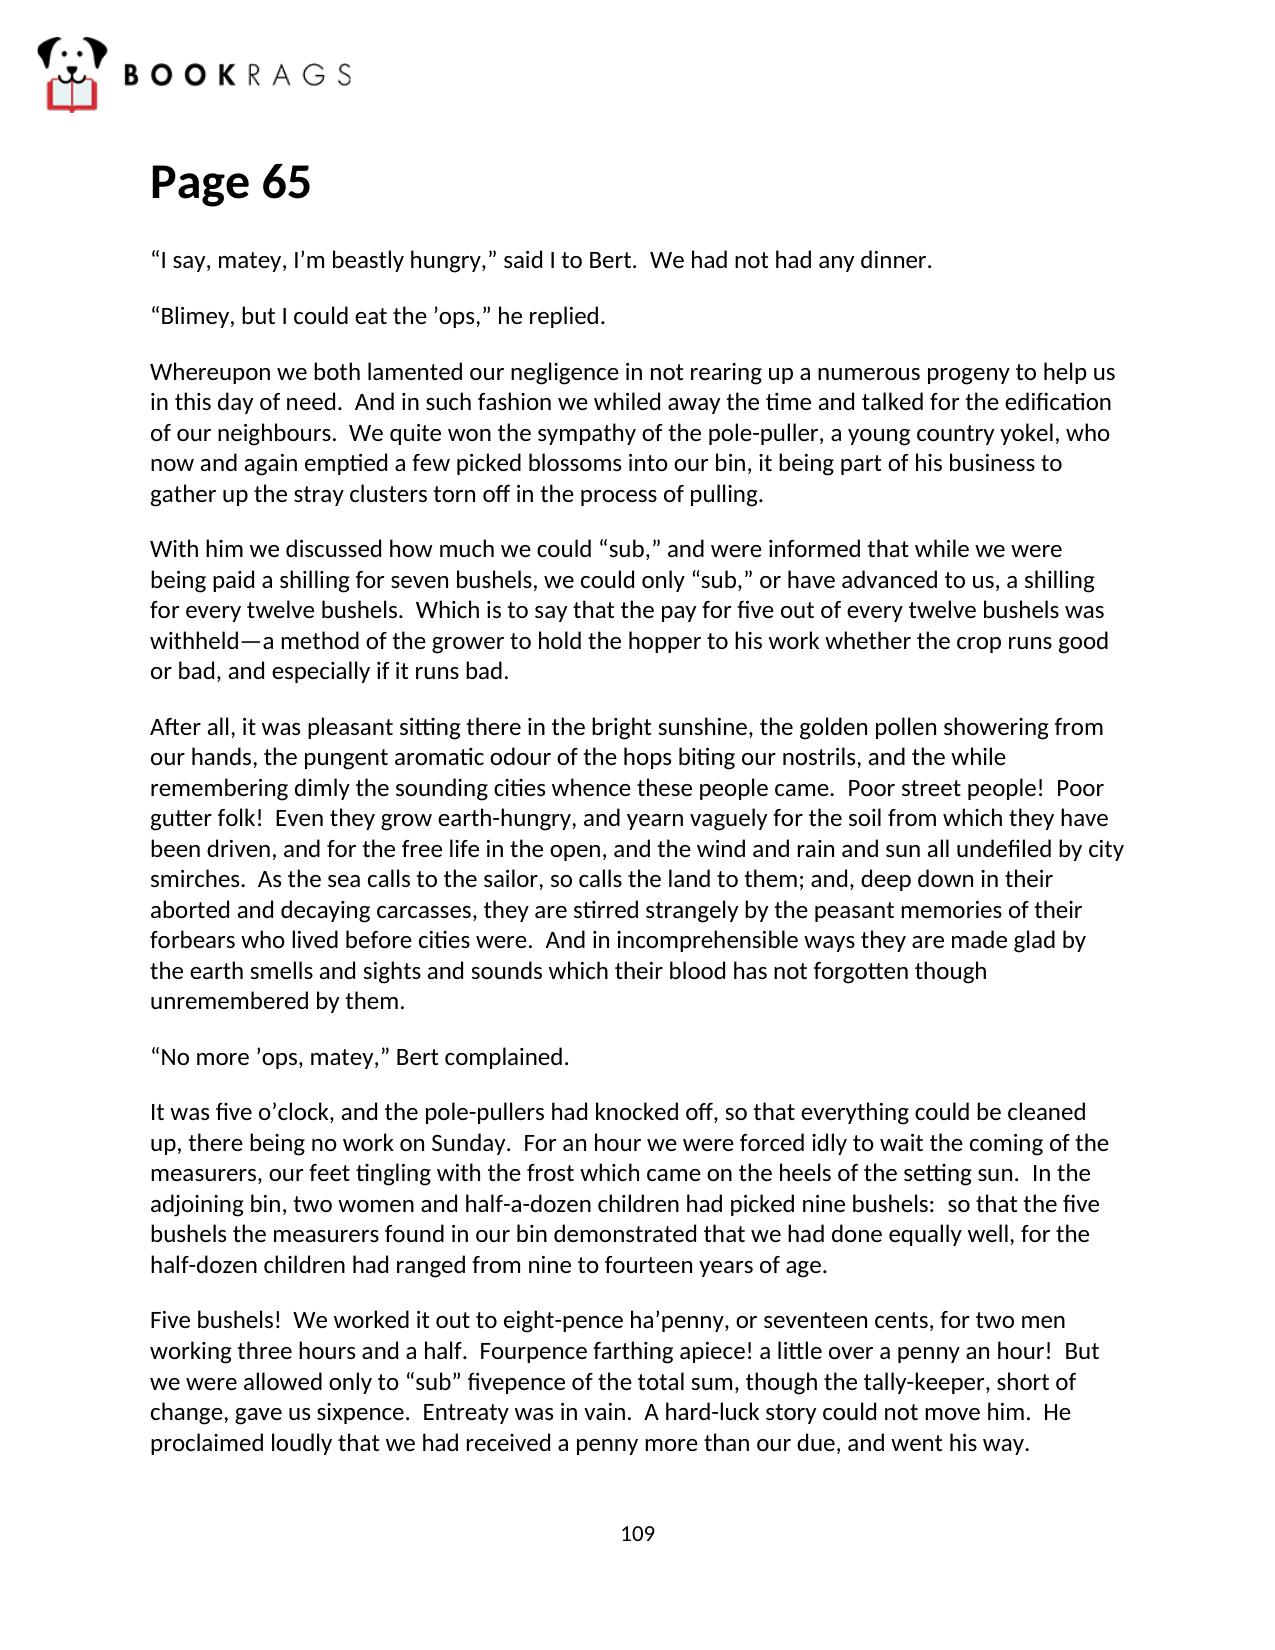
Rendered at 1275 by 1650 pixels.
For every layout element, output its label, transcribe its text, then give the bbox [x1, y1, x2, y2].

text Five bushels! We worked it out to eight-pence ha’penny, or seventeen cents, for two men working three hours and a half. Fourpence farthing apiece! a little over a penny an hour! But we were allowed only to “sub” fivepence of the total sum, though the tally-keeper, short of change, gave us sixpence. Entreaty was in vain. A hard-luck story could not move him. He proclaimed loudly that we had received a penny more than our due, and went his way. [150, 1305, 1125, 1457]
text It was five o’clock, and the pole-pullers had knocked off, so that everything could be cleaned up, there being no work on Sunday. For an hour we were forced idly to wait the coming of the measurers, our feet tingling with the frost which came on the heels of the setting sun. In the adjoining bin, two women and half-a-dozen children had picked nine bushels: so that the five bushels the measurers found in our bin demonstrated that we had done equally well, for the half-dozen children had ranged from nine to fourteen years of age. [150, 1097, 1125, 1280]
text With him we discussed how much we could “sub,” and were informed that while we were being paid a shilling for seven bushels, we could only “sub,” or have advanced to us, a shilling for every twelve bushels. Which is to say that the pay for five out of every twelve bushels was withheld—­a method of the grower to hold the hopper to his work whether the crop runs good or bad, and especially if it runs bad. [150, 533, 1125, 686]
text Whereupon we both lamented our negligence in not rearing up a numerous progeny to help us in this day of need. And in such fashion we whiled away the time and talked for the edification of our neighbours. We quite won the sympathy of the pole-puller, a young country yokel, who now and again emptied a few picked blossoms into our bin, it being part of his business to gather up the stray clusters torn off in the process of pulling. [150, 356, 1125, 508]
text “I say, matey, I’m beastly hungry,” said I to Bert. We had not had any dinner. [150, 244, 1125, 275]
text “No more ’ops, matey,” Bert complained. [150, 1041, 1125, 1072]
text After all, it was pleasant sitting there in the bright sunshine, the golden pollen showering from our hands, the pungent aromatic odour of the hops biting our nostrils, and the while remembering dimly the sounding cities whence these people came. Poor street people! Poor gutter folk! Even they grow earth-hungry, and yearn vaguely for the soil from which they have been driven, and for the free life in the open, and the wind and rain and sun all undefiled by city smirches. As the sea calls to the sailor, so calls the land to them; and, deep down in their aborted and decaying carcasses, they are stirred strangely by the peasant memories of their forbears who lived before cities were. And in incomprehensible ways they are made glad by the earth smells and sights and sounds which their blood has not forgotten though unremembered by them. [150, 711, 1125, 1016]
text Page 65 [150, 150, 1125, 211]
picture [37, 37, 351, 113]
text “Blimey, but I could eat the ’ops,” he replied. [150, 300, 1125, 331]
